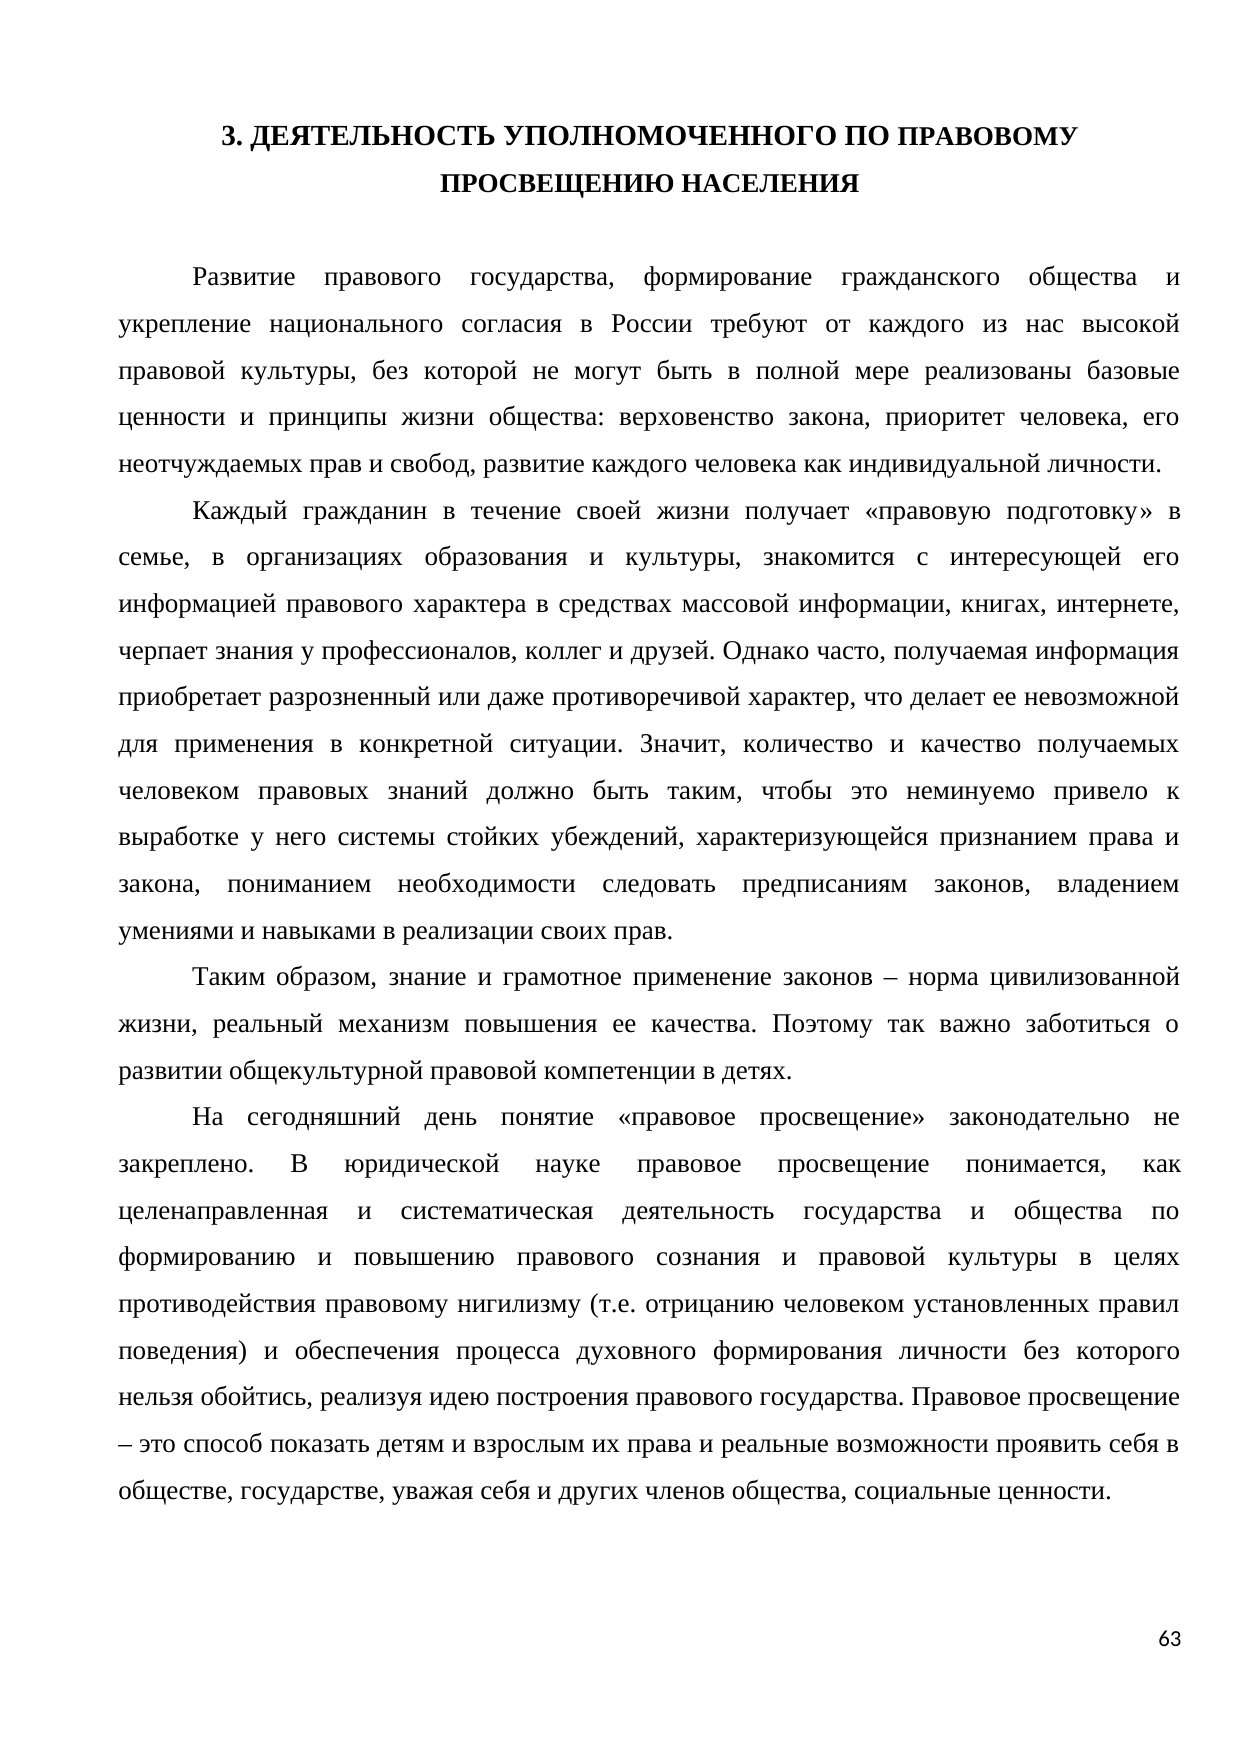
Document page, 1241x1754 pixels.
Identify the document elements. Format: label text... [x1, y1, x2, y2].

text Таким образом, знание и грамотное применение законов – норма цивилизованной жизни, реальный механизм повышения ее качества. Поэтому так важно заботиться о развитии общекультурной правовой компетенции в детях. [118, 961, 1181, 1085]
text На сегодняшний день понятие «правовое просвещение» законодательно не закреплено. В юридической науке правовое просвещение понимается, как целенаправленная и систематическая деятельность государства и общества по формированию и повышению правового сознания и правовой культуры в целях противодействия правовому нигилизму (т.е. отрицанию человеком установленных правил поведения) и обеспечения процесса духовного формирования личности без которого нельзя обойтись, реализуя идею построения правового государства. Правовое просвещение – это способ показать детям и взрослым их права и реальные возможности проявить себя в обществе, государстве, уважая себя и других членов общества, социальные ценности. [118, 1101, 1181, 1505]
text 3. ДЕЯТЕЛЬНОСТЬ УПОЛНОМОЧЕННОГО ПО ПРАВОВОМУ ПРОСВЕЩЕНИЮ НАСЕЛЕНИЯ [118, 118, 1181, 198]
text Каждый гражданин в течение своей жизни получает «правовую подготовку» в семье, в организациях образования и культуры, знакомится с интересующей его информацией правового характера в средствах массовой информации, книгах, интернете, черпает знания у профессионалов, коллег и друзей. Однако часто, получаемая информация приобретает разрозненный или даже противоречивой характер, что делает ее невозможной для применения в конкретной ситуации. Значит, количество и качество получаемых человеком правовых знаний должно быть таким, чтобы это неминуемо привело к выработке у него системы стойких убеждений, характеризующейся признанием права и закона, пониманием необходимости следовать предписаниям законов, владением умениями и навыками в реализации своих прав. [118, 494, 1181, 945]
text Развитие правового государства, формирование гражданского общества и укрепление национального согласия в России требуют от каждого из нас высокой правовой культуры, без которой не могут быть в полной мере реализованы базовые ценности и принципы жизни общества: верховенство закона, приоритет человека, его неотчуждаемых прав и свобод, развитие каждого человека как индивидуальной личности. [118, 261, 1181, 478]
